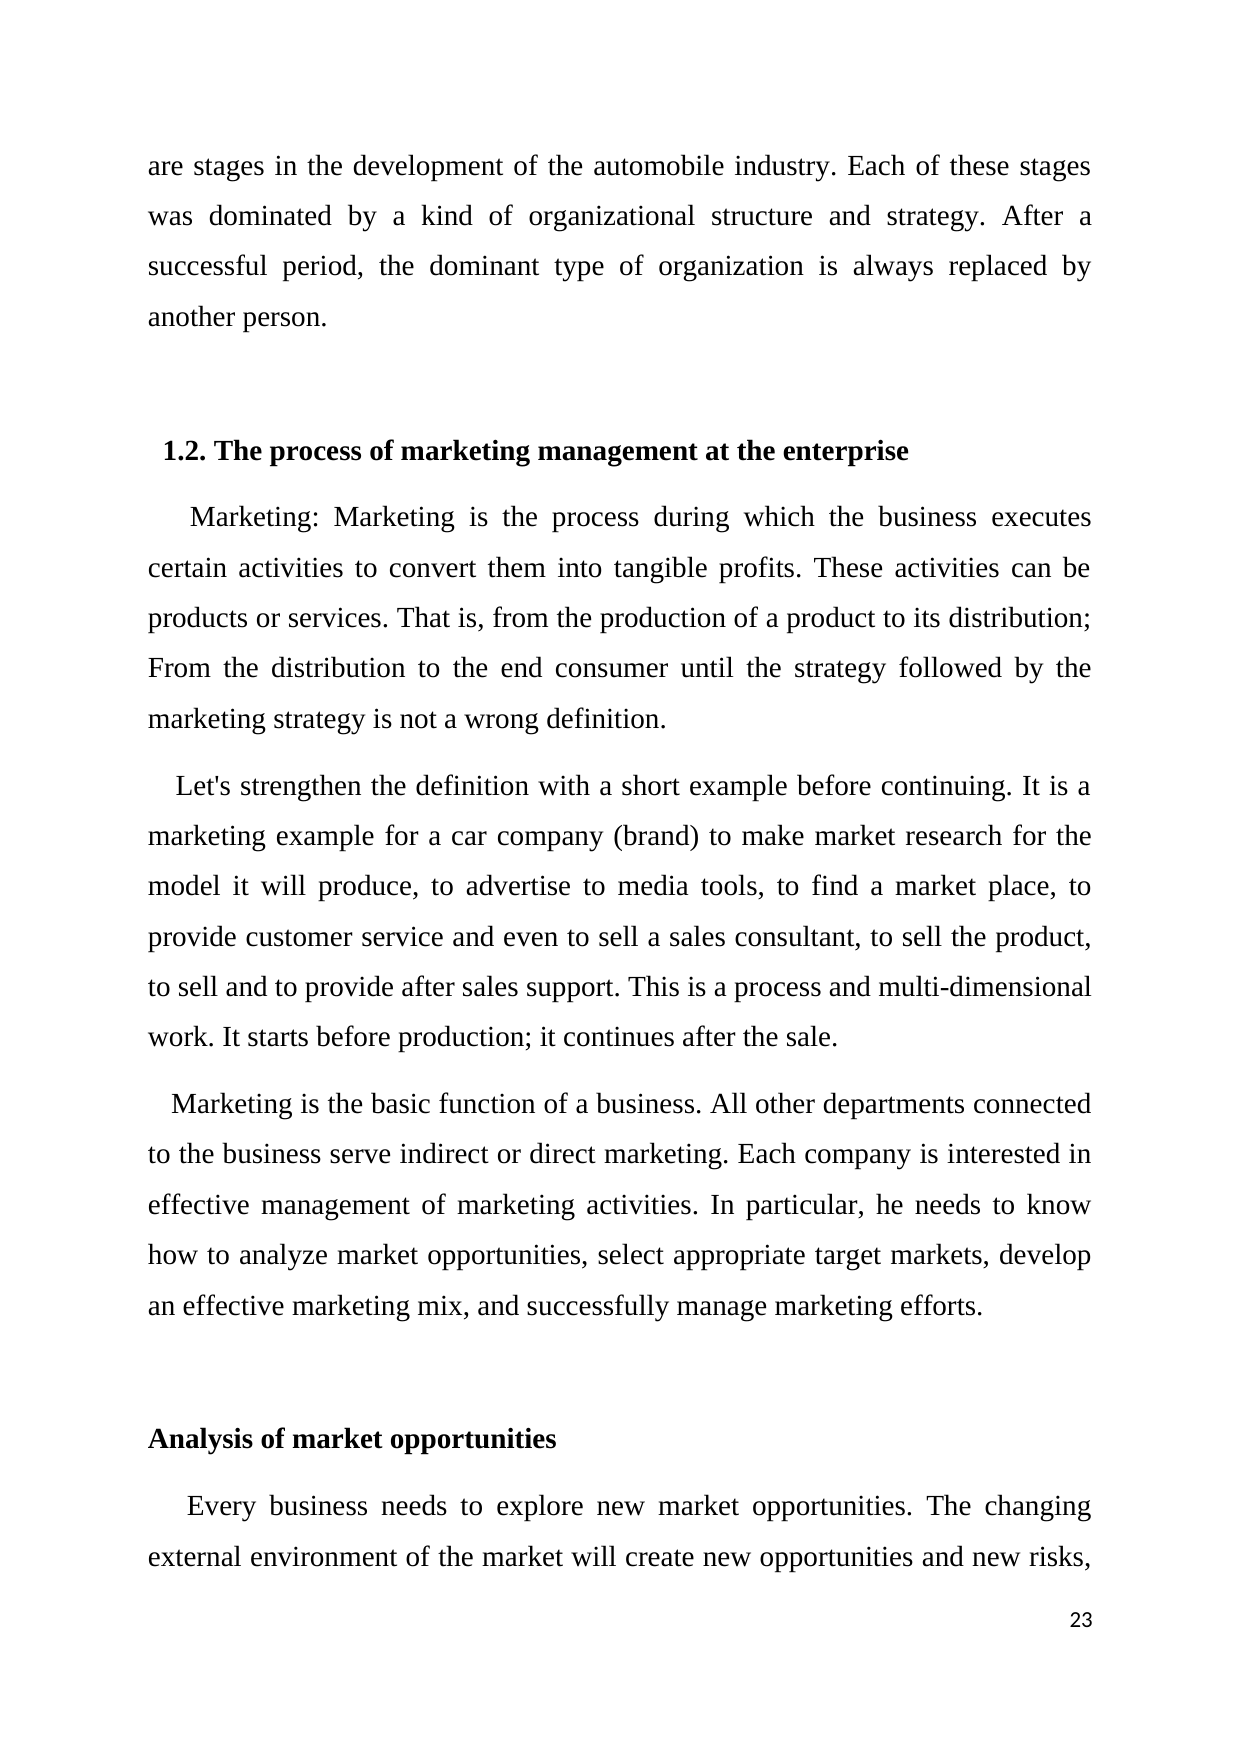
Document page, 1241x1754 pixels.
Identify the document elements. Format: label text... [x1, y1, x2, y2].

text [148, 1488, 1092, 1572]
text 1.2. The process of marketing management at the enterprise [162, 433, 1092, 466]
text Let's strengthen the definition with a short example before continuing. It is a marketing example for a car company (brand) to make market research for the model it will produce, to advertise to media tools, to find a market place, to provide customer service and even to sell a sales consultant, to sell the product, to sell and to provide after sales support. This is a process and multi-dimensional work. It starts before production; it continues after the sale. [148, 768, 1092, 1053]
text Marketing is the basic function of a business. All other departments connected to the business serve indirect or direct marketing. Each company is interested in effective management of marketing activities. In particular, he needs to know how to analyze market opportunities, select appropriate target markets, develop an effective marketing mix, and successfully manage marketing efforts. [148, 1086, 1092, 1321]
text Marketing: Marketing is the process during which the business executes certain activities to convert them into tangible profits. These activities can be products or services. That is, from the production of a product to its distribution; From the distribution to the end consumer until the strategy followed by the marketing strategy is not a wrong definition. [148, 499, 1092, 734]
text Analysis of market opportunities [148, 1422, 1092, 1455]
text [148, 148, 1092, 332]
